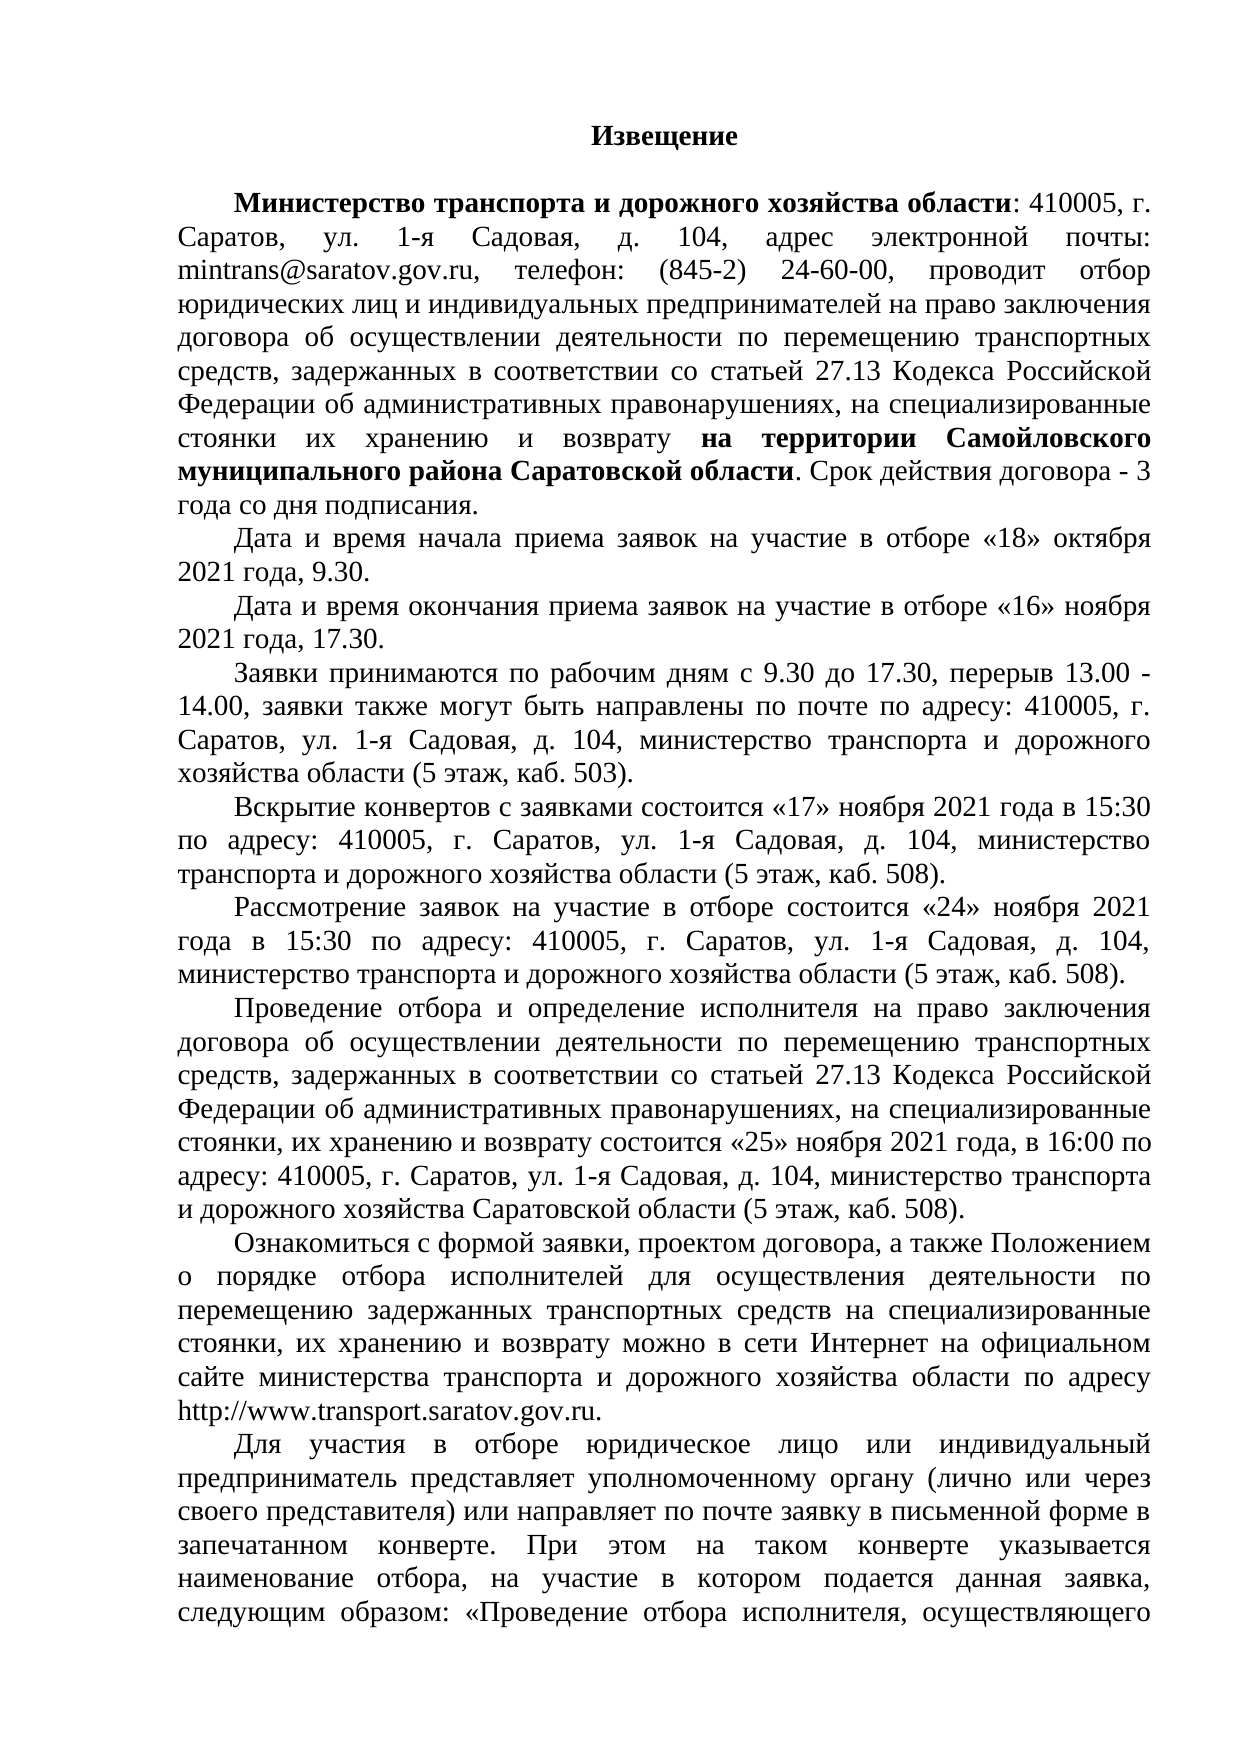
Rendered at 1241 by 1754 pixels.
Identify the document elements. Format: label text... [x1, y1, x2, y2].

text Извещение [177, 118, 1152, 152]
text Дата и время окончания приема заявок на участие в отборе «16» ноября 2021 года, 17.30. [177, 588, 1152, 655]
text Вскрытие конвертов с заявками состоится «17» ноября 2021 года в 15:30 по адресу: 410005, г. Саратов, ул. 1-я Садовая, д. 104, министерство транспорта и дорожного хозяйства области (5 этаж, каб. 508). [177, 789, 1152, 889]
text Министерство транспорта и дорожного хозяйства области: 410005, г. Саратов, ул. 1-я Садовая, д. 104, адрес электронной почты: mintrans@saratov.gov.ru, телефон: (845-2) 24-60-00, проводит отбор юридических лиц и индивидуальных предпринимателей на право заключения договора об осуществлении деятельности по перемещению транспортных средств, задержанных в соответствии со статьей 27.13 Кодекса Российской Федерации об административных правонарушениях, на специализированные стоянки их хранению и возврату на территории Самойловского муниципального района Саратовской области. Срок действия договора - 3 года со дня подписания. [177, 185, 1152, 521]
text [177, 1426, 1152, 1627]
text Проведение отбора и определение исполнителя на право заключения договора об осуществлении деятельности по перемещению транспортных средств, задержанных в соответствии со статьей 27.13 Кодекса Российской Федерации об административных правонарушениях, на специализированные стоянки, их хранению и возврату состоится «25» ноября 2021 года, в 16:00 по адресу: 410005, г. Саратов, ул. 1-я Садовая, д. 104, министерство транспорта и дорожного хозяйства Саратовской области (5 этаж, каб. 508). [177, 990, 1152, 1225]
text Рассмотрение заявок на участие в отборе состоится «24» ноября 2021 года в 15:30 по адресу: 410005, г. Саратов, ул. 1-я Садовая, д. 104, министерство транспорта и дорожного хозяйства области (5 этаж, каб. 508). [177, 889, 1152, 990]
text Ознакомиться с формой заявки, проектом договора, а также Положением о порядке отбора исполнителей для осуществления деятельности по перемещению задержанных транспортных средств на специализированные стоянки, их хранению и возврату можно в сети Интернет на официальном сайте министерства транспорта и дорожного хозяйства области по адресу http://www.transport.saratov.gov.ru. [177, 1225, 1152, 1426]
text Заявки принимаются по рабочим дням с 9.30 до 17.30, перерыв 13.00 - 14.00, заявки также могут быть направлены по почте по адресу: 410005, г. Саратов, ул. 1-я Садовая, д. 104, министерство транспорта и дорожного хозяйства области (5 этаж, каб. 503). [177, 655, 1152, 789]
text Дата и время начала приема заявок на участие в отборе «18» октября 2021 года, 9.30. [177, 521, 1152, 588]
